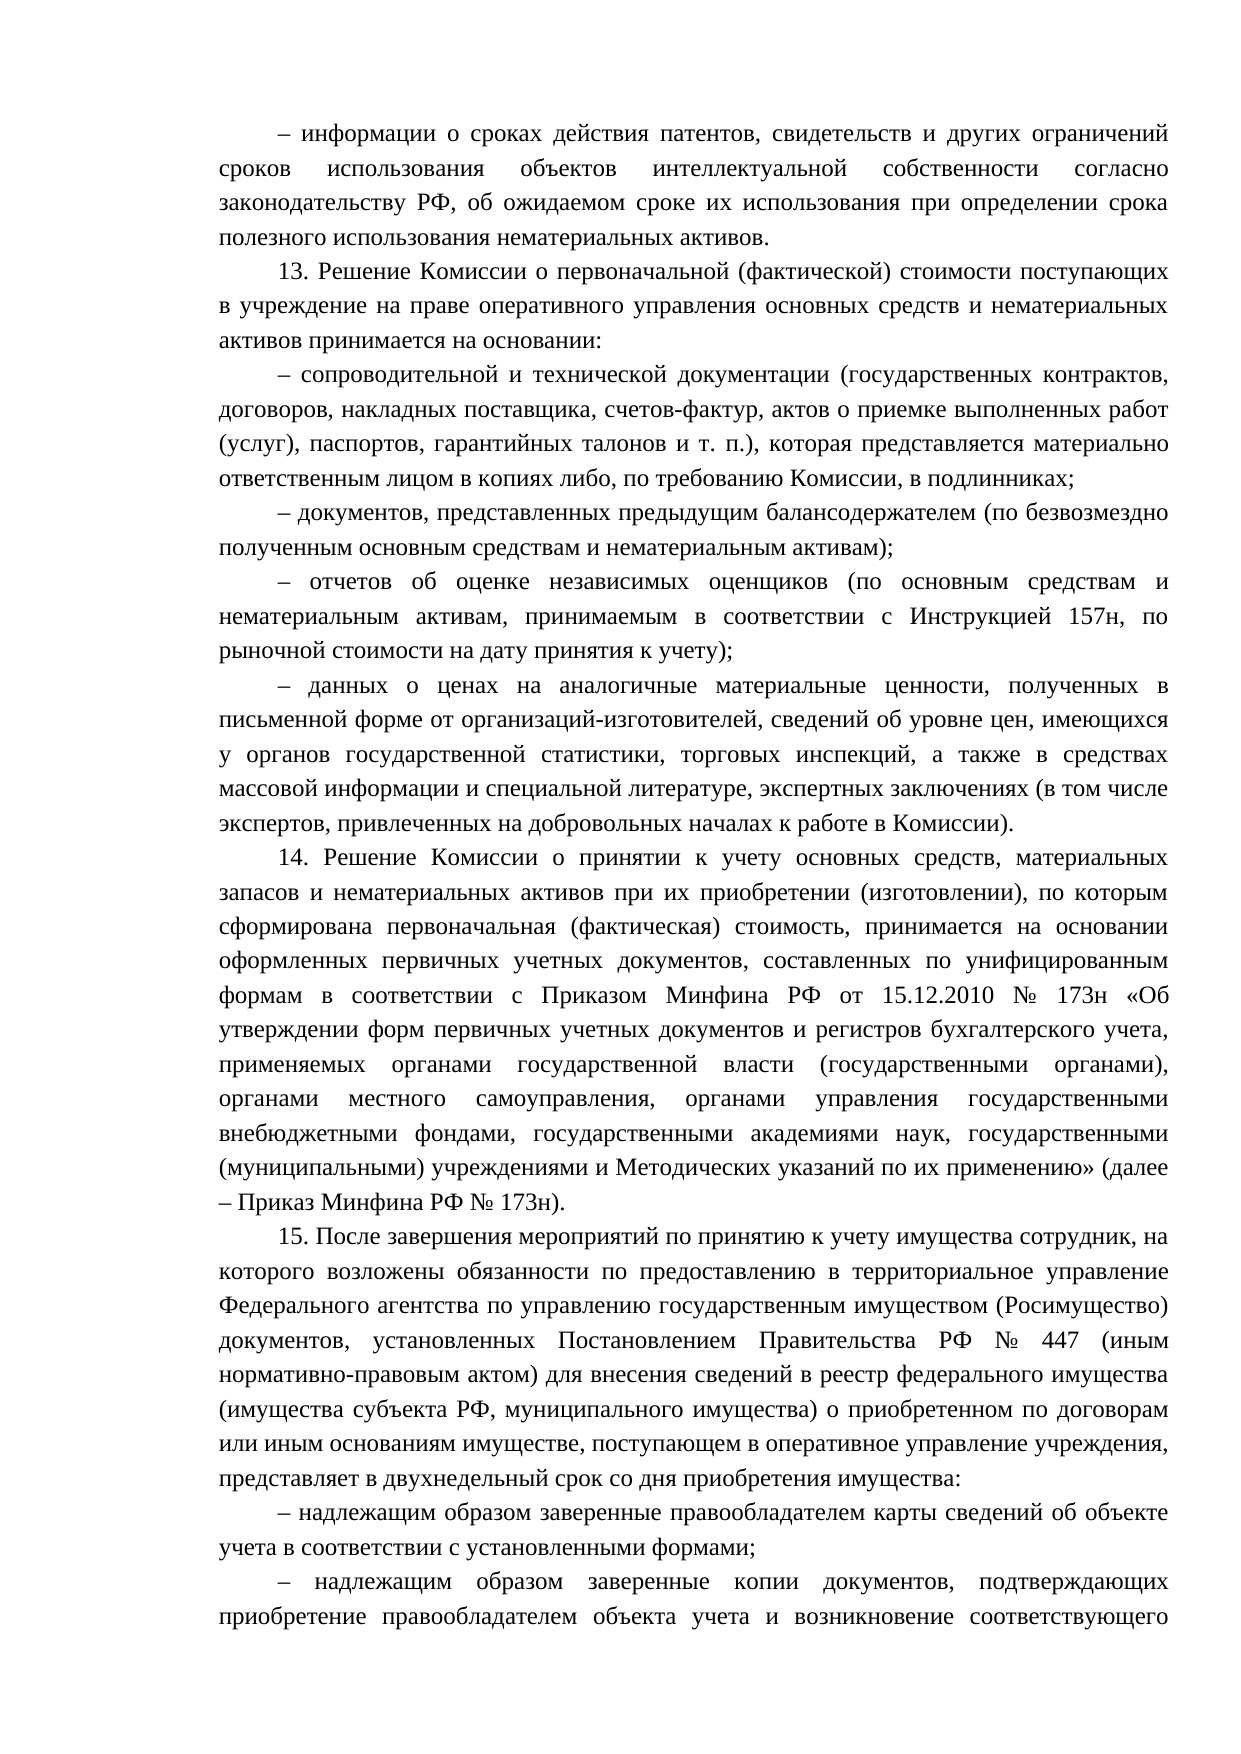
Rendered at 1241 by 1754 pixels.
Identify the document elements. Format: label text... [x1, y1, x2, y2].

text – данных о ценах на аналогичные материальные ценности, полученных в письменной форме от организаций-изготовителей, сведений об уровне цен, имеющихся у органов государственной статистики, торговых инспекций, а также в средствах массовой информации и специальной литературе, экспертных заключениях (в том числе экспертов, привлеченных на добровольных началах к работе в Комиссии). [218, 670, 1169, 836]
text – отчетов об оценке независимых оценщиков (по основным средствам и нематериальным активам, принимаемым в соответствии с Инструкцией 157н, по рыночной стоимости на дату принятия к учету); [218, 566, 1169, 664]
text 13. Решение Комиссии о первоначальной (фактической) стоимости поступающих в учреждение на праве оперативного управления основных средств и нематериальных активов принимается на основании: [218, 256, 1169, 354]
text – надлежащим образом заверенные правообладателем карты сведений об объекте учета в соответствии с установленными формами; [218, 1497, 1169, 1561]
text 14. Решение Комиссии о принятии к учету основных средств, материальных запасов и нематериальных активов при их приобретении (изготовлении), по которым сформирована первоначальная (фактическая) стоимость, принимается на основании оформленных первичных учетных документов, составленных по унифицированным формам в соответствии с Приказом Минфина РФ от № 173н «Об утверждении форм первичных учетных документов и регистров бухгалтерского учета, применяемых органами государственной власти (государственными органами), органами местного самоуправления, органами управления государственными внебюджетными фондами, государственными академиями наук, государственными (муниципальными) учреждениями и Методических указаний по их применению» (далее – Приказ Минфина РФ № 173н). [218, 842, 1169, 1216]
text – сопроводительной и технической документации (государственных контрактов, договоров, накладных поставщика, счетов-фактур, актов о приемке выполненных работ (услуг), паспортов, гарантийных талонов и т. п.), которая представляется материально ответственным лицом в копиях либо, по требованию Комиссии, в подлинниках; [218, 359, 1169, 492]
text – документов, представленных предыдущим балансодержателем (по безвозмездно полученным основным средствам и нематериальным активам); [218, 497, 1169, 561]
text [218, 1566, 1169, 1629]
text – информации о сроках действия патентов, свидетельств и других ограничений сроков использования объектов интеллектуальной собственности согласно законодательству РФ, об ожидаемом сроке их использования при определении срока полезного использования нематериальных активов. [218, 118, 1169, 250]
text 15. После завершения мероприятий по принятию к учету имущества сотрудник, на которого возложены обязанности по предоставлению в территориальное управление Федерального агентства по управлению государственным имуществом (Росимущество) документов, установленных Постановлением Правительства РФ № 447 (иным нормативно-правовым актом) для внесения сведений в реестр федерального имущества (имущества субъекта РФ, муниципального имущества) о приобретенном по договорам или иным основаниям имуществе, поступающем в оперативное управление учреждения, представляет в двухнедельный срок со дня приобретения имущества: [218, 1221, 1169, 1492]
